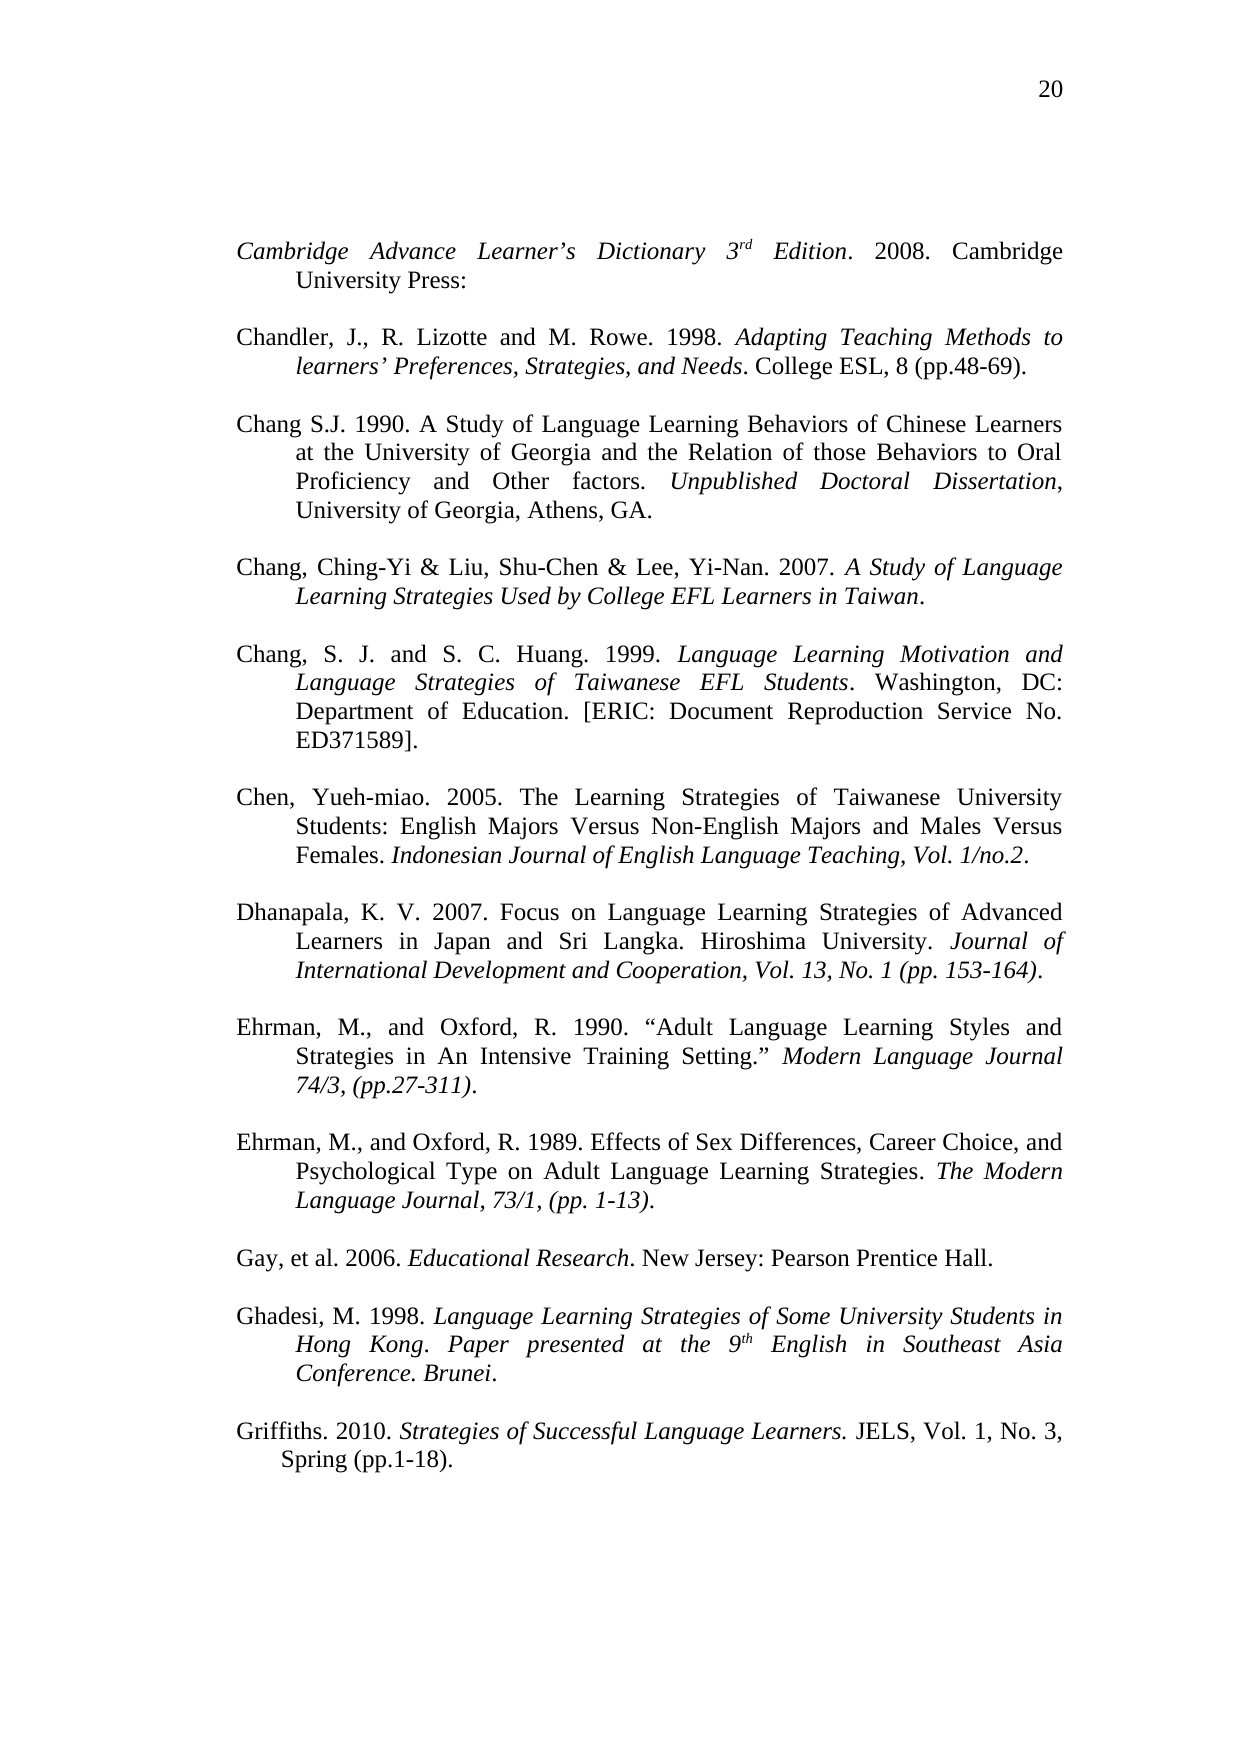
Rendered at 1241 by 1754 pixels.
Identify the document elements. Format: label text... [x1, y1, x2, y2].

text Griffiths. 2010. Strategies of Successful Language Learners. JELS, Vol. 1, No. 3, Spring (pp.1-18). [236, 1416, 1063, 1473]
text Ehrman, M., and Oxford, R. 1990. “Adult Language Learning Styles and Strategies in An Intensive Training Setting.” Modern Language Journal 74/3, (pp.27-311). [236, 1012, 1063, 1099]
text Cambridge Advance Learner’s Dictionary 3rd Edition. 2008. Cambridge University Press: [236, 236, 1063, 294]
text Ehrman, M., and Oxford, R. 1989. Effects of Sex Differences, Career Choice, and Psychological Type on Adult Language Learning Strategies. The Modern Language Journal, 73/1, (pp. 1-13). [236, 1127, 1063, 1214]
text Chen, Yueh-miao. 2005. The Learning Strategies of Taiwanese University Students: English Majors Versus Non-English Majors and Males Versus Females. Indonesian Journal of English Language Teaching, Vol. 1/no.2. [236, 782, 1063, 869]
text Chang, Ching-Yi & Liu, Shu-Chen & Lee, Yi-Nan. 2007. A Study of Language Learning Strategies Used by College EFL Learners in Taiwan. [236, 552, 1063, 610]
text Chandler, J., R. Lizotte and M. Rowe. 1998. Adapting Teaching Methods to learners’ Preferences, Strategies, and Needs. College ESL, 8 (pp.48-69). [236, 322, 1063, 380]
text Dhanapala, K. V. 2007. Focus on Language Learning Strategies of Advanced Learners in Japan and Sri Langka. Hiroshima University. Journal of International Development and Cooperation, Vol. 13, No. 1 (pp. 153-164). [236, 897, 1063, 984]
text Chang, S. J. and S. C. Huang. 1999. Language Learning Motivation and Language Strategies of Taiwanese EFL Students. Washington, DC: Department of Education. [ERIC: Document Reproduction Service No. ED371589]. [236, 639, 1063, 754]
text Ghadesi, M. 1998. Language Learning Strategies of Some University Students in Hong Kong. Paper presented at the 9th English in Southeast Asia Conference. Brunei. [236, 1301, 1063, 1387]
text Chang S.J. 1990. A Study of Language Learning Behaviors of Chinese Learners at the University of Georgia and the Relation of those Behaviors to Oral Proficiency and Other factors. Unpublished Doctoral Dissertation, University of Georgia, Athens, GA. [236, 409, 1063, 524]
text Gay, et al. 2006. Educational Research. New Jersey: Pearson Prentice Hall. [236, 1243, 1063, 1272]
